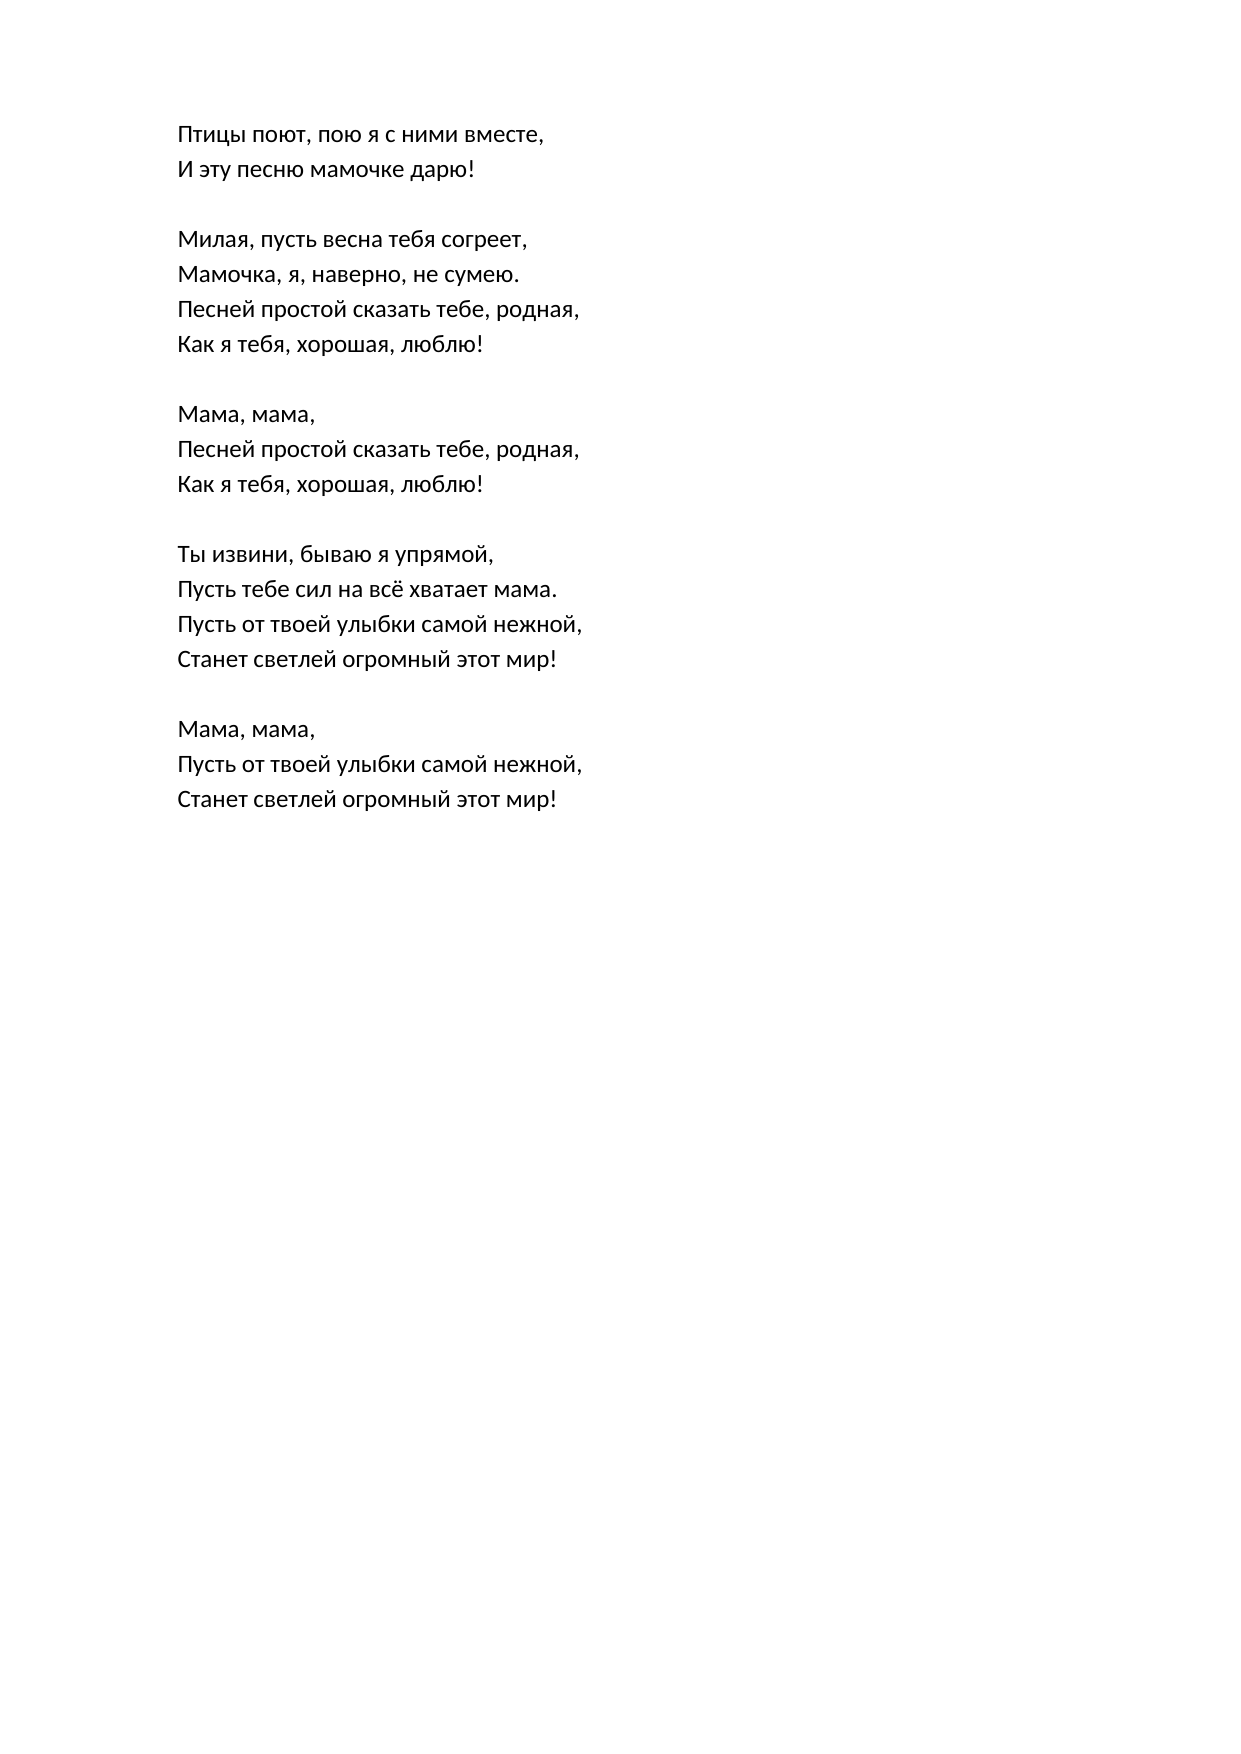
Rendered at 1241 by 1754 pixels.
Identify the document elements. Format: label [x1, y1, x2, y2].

text [177, 118, 1152, 814]
